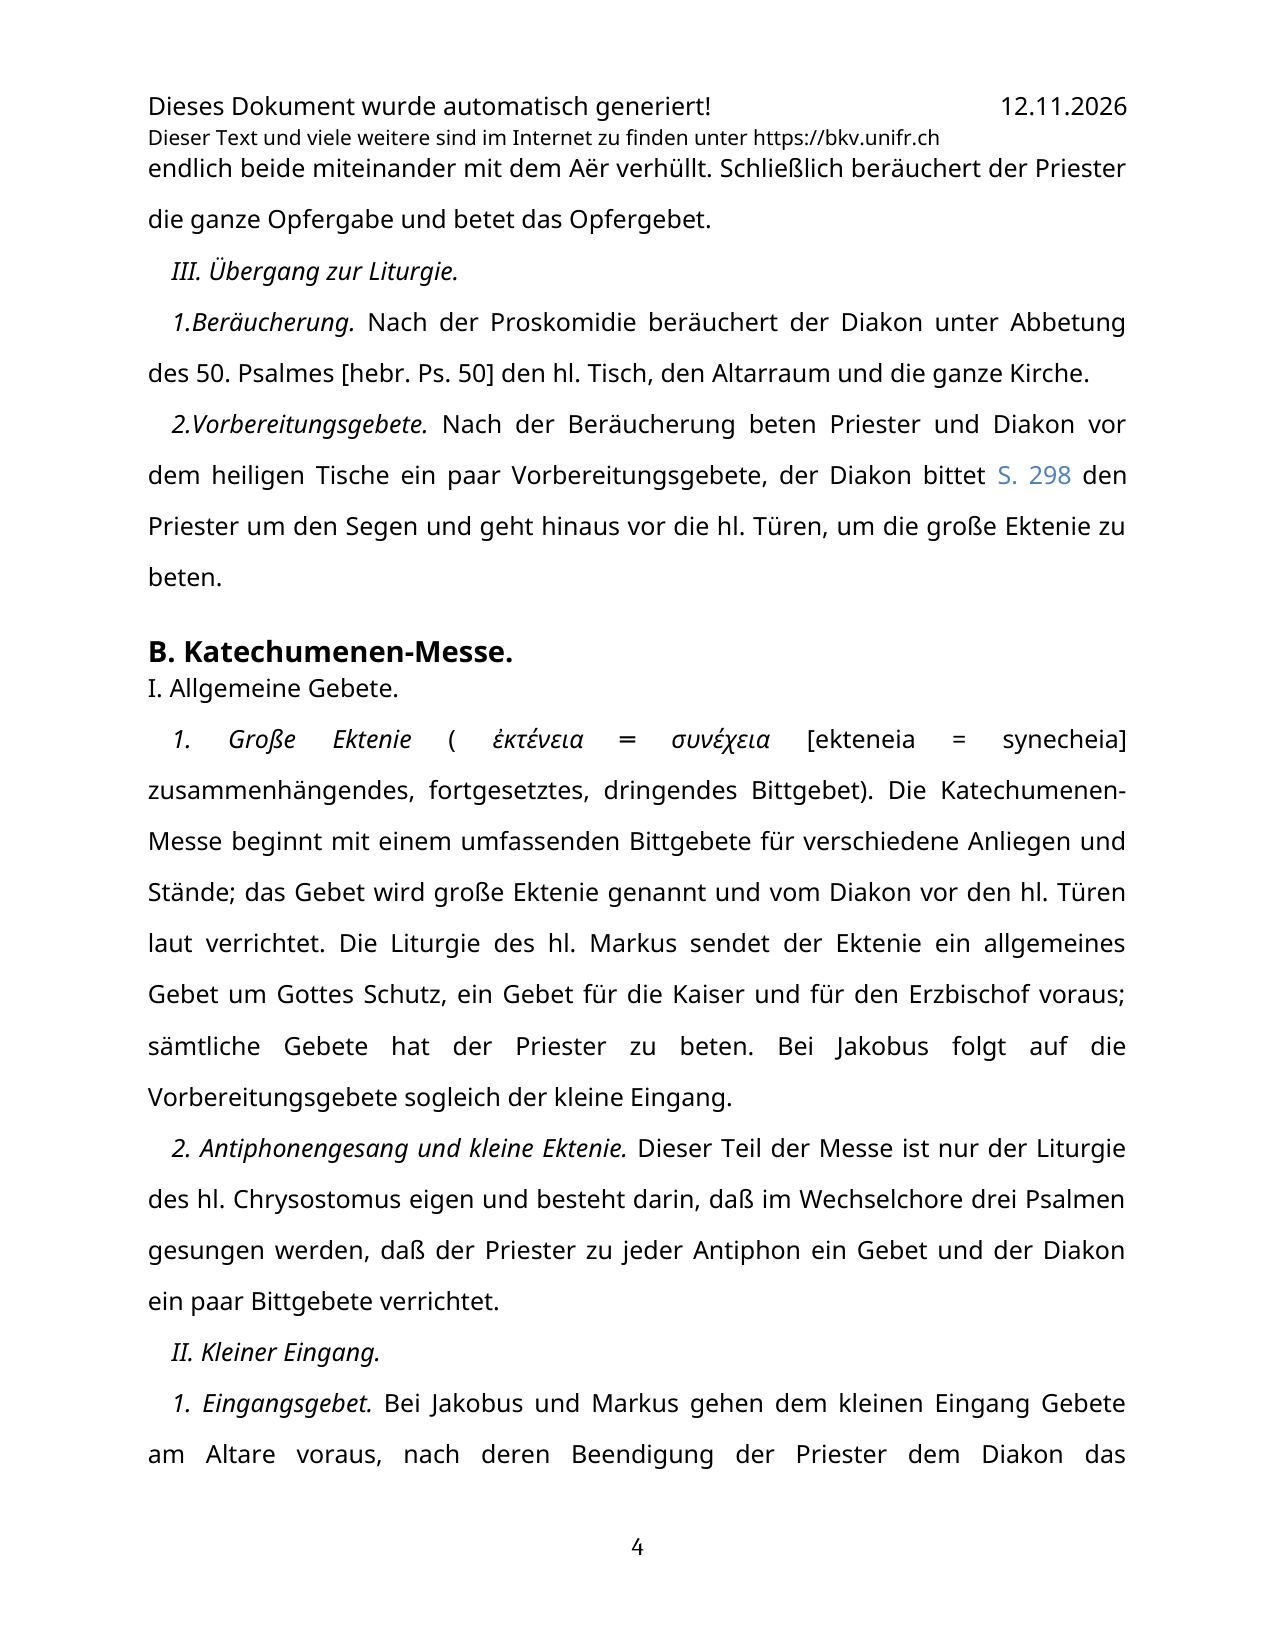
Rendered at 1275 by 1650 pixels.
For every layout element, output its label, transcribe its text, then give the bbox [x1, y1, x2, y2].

text 1.Beräucherung. Nach der Proskomidie beräuchert der Diakon unter Abbetung des 50. Psalmes [hebr. Ps. 50] den hl. Tisch, den Altarraum und die ganze Kirche. [148, 304, 1127, 389]
text II. Kleiner Eingang. [148, 1334, 1127, 1368]
text III. Übergang zur Liturgie. [148, 253, 1127, 287]
text 2. Antiphonengesang und kleine Ektenie. Dieser Teil der Messe ist nur der Liturgie des hl. Chrysostomus eigen und besteht darin, daß im Wechselchore drei Psalmen gesungen werden, daß der Priester zu jeder Antiphon ein Gebet und der Diakon ein paar Bittgebete verrichtet. [148, 1130, 1127, 1317]
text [148, 151, 1127, 236]
text I. Allgemeine Gebete. [148, 671, 1127, 705]
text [148, 1386, 1127, 1471]
subtitle B. Katechumenen-Messe. [148, 631, 1127, 671]
text 2.Vorbereitungsgebete. Nach der Beräucherung beten Priester und Diakon vor dem heiligen Tische ein paar Vorbereitungsgebete, der Diakon bittet S. 298 den Priester um den Segen und geht hinaus vor die hl. Türen, um die große Ektenie zu beten. [148, 406, 1127, 593]
text 1. Große Ektenie ( ἐκτένεια ═ συνέχεια [ekteneia = synecheia] zusammenhängendes, fortgesetztes, dringendes Bittgebet). Die Katechumenen-Messe beginnt mit einem umfassenden Bittgebete für verschiedene Anliegen und Stände; das Gebet wird große Ektenie genannt und vom Diakon vor den hl. Türen laut verrichtet. Die Liturgie des hl. Markus sendet der Ektenie ein allgemeines Gebet um Gottes Schutz, ein Gebet für die Kaiser und für den Erzbischof voraus; sämtliche Gebete hat der Priester zu beten. Bei Jakobus folgt auf die Vorbereitungsgebete sogleich der kleine Eingang. [148, 722, 1127, 1113]
